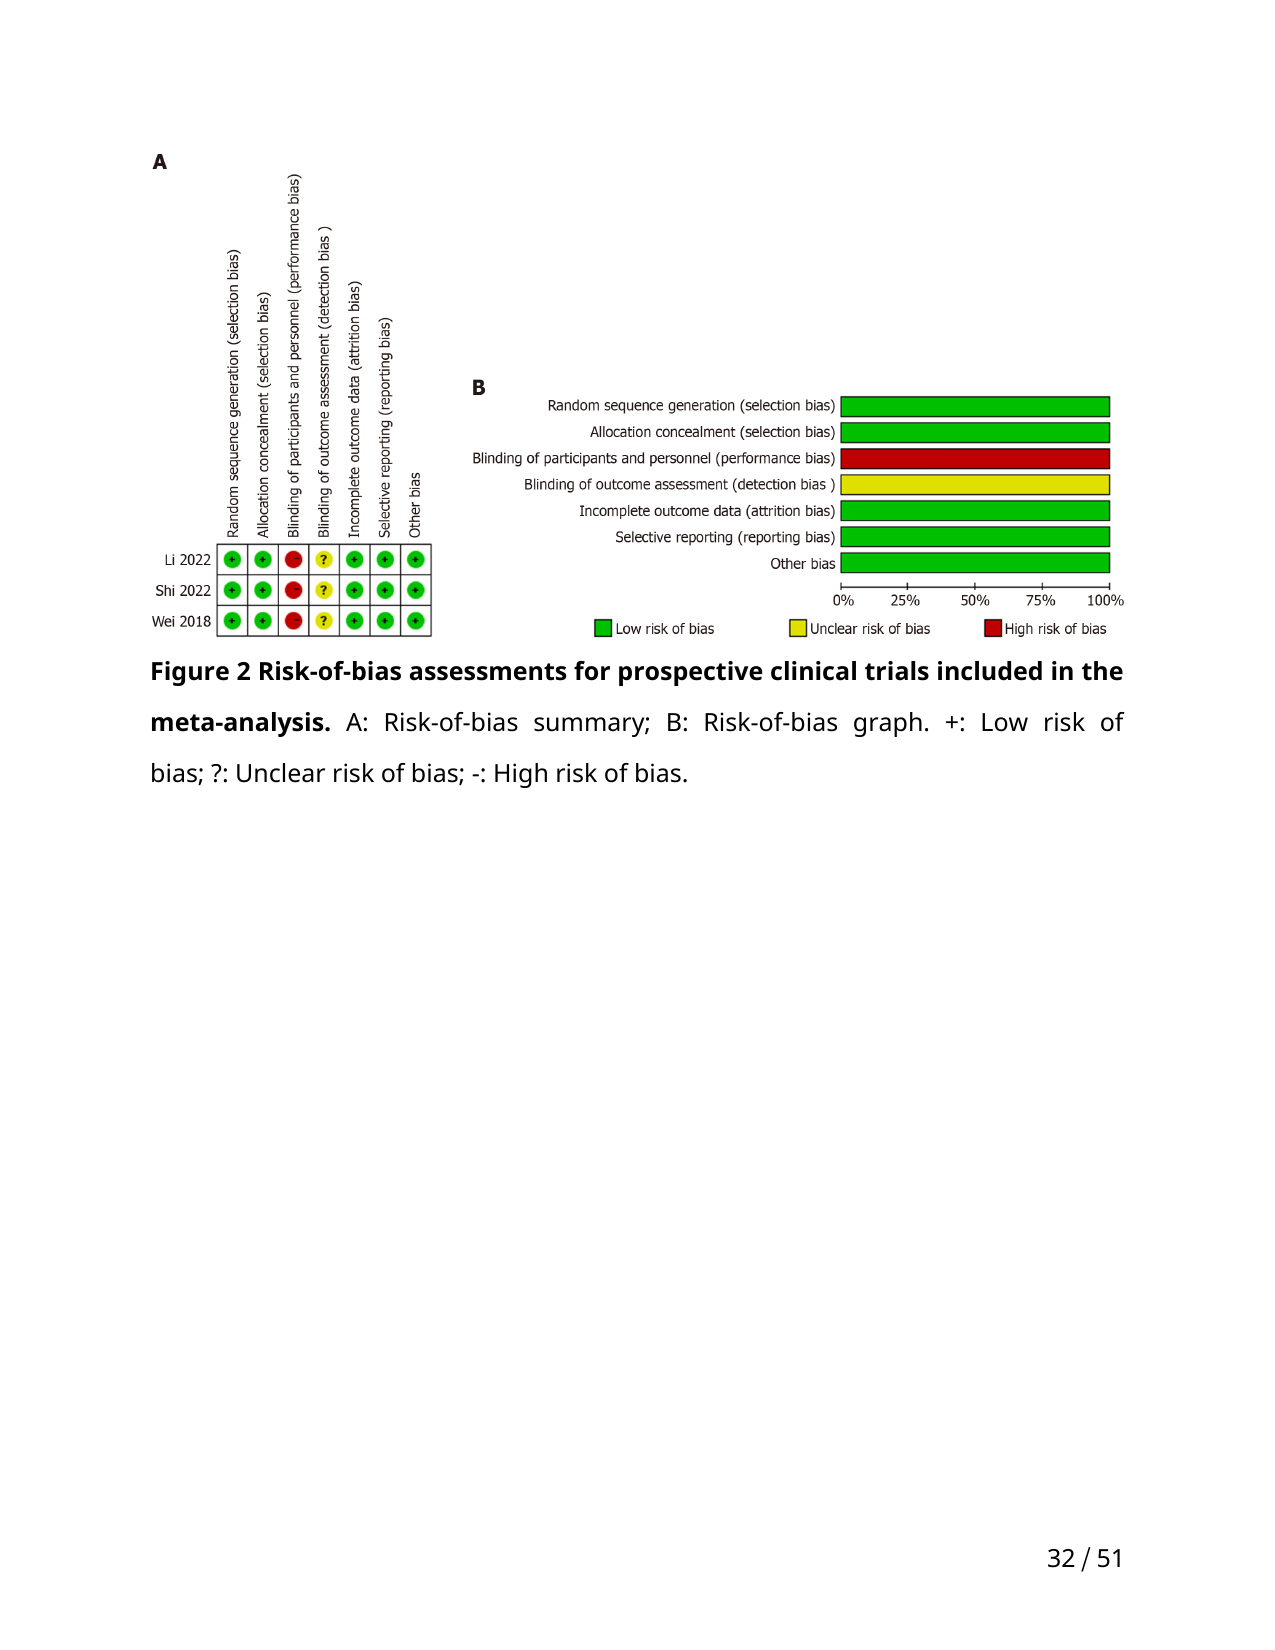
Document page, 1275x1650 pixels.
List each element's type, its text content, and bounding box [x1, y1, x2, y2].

text Figure 2 Risk-of-bias assessments for prospective clinical trials included in the meta-analysis. A: Risk-of-bias summary; B: Risk-of-bias graph. +: Low risk of bias; ?: Unclear risk of bias; -: High risk of bias. [150, 654, 1125, 790]
picture [150, 150, 1125, 640]
